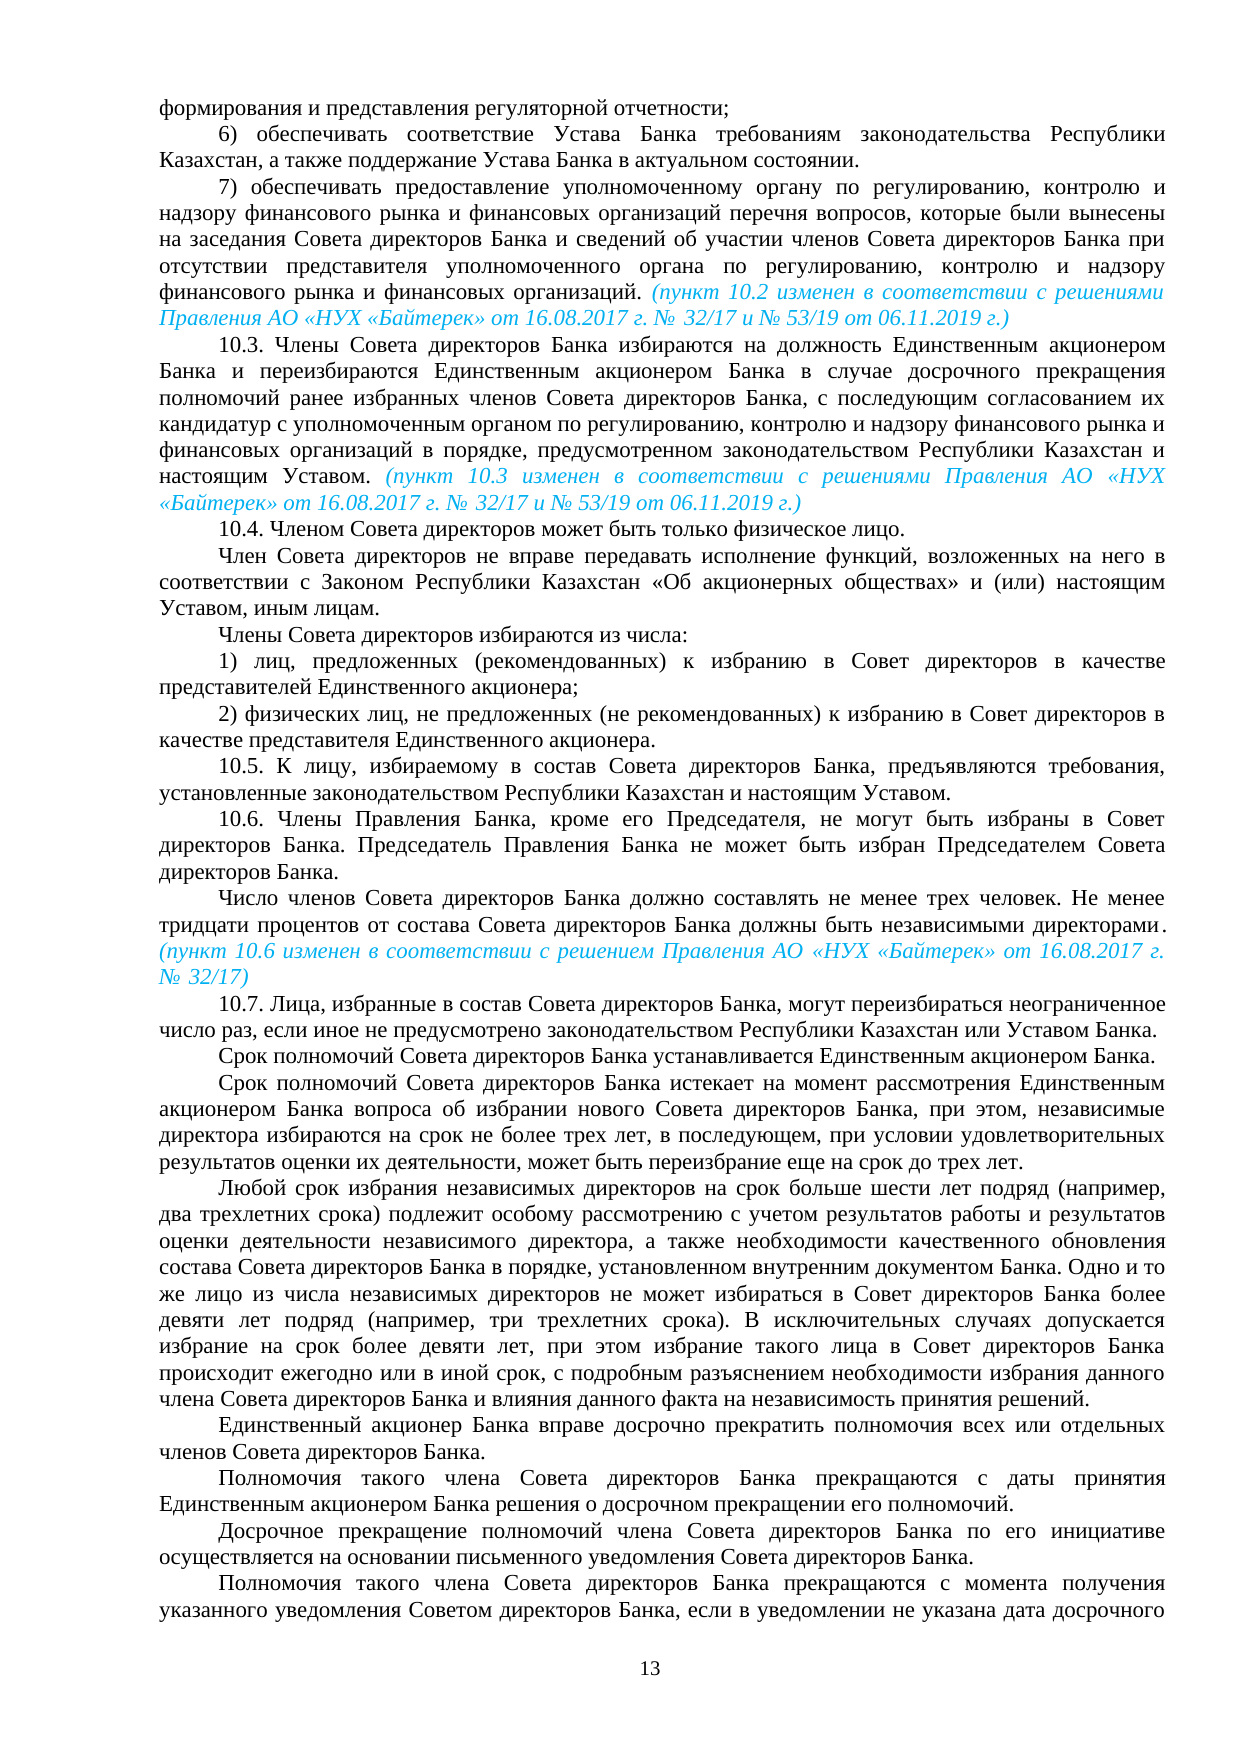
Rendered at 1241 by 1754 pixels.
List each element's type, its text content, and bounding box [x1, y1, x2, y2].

table_cell 10.3. Члены Совета директоров Банка избираются на должность Единственным акционером Банка и переизбираются Единственным акционером Банка в случае досрочного прекращения полномочий ранее избранных членов Совета директоров Банка, с последующим согласованием их кандидатур с уполномоченным органом по регулированию, контролю и надзору финансового рынка и финансовых организаций в порядке, предусмотренном законодательством Республики Казахстан и настоящим Уставом. (пункт 10.3 изменен в соответствии с решениями Правления АО «НУХ «Байтерек» от 16.08.2017 г. № 32/17 и № 53/19 от 06.11.2019 г.) [148, 331, 1178, 515]
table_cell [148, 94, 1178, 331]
table_cell 10.6. Члены Правления Банка, кроме его Председателя, не могут быть избраны в Совет директоров Банка. Председатель Правления Банка не может быть избран Председателем Совета директоров Банка. Число членов Совета директоров Банка должно составлять не менее трех человек. Не менее тридцати процентов от состава Совета директоров Банка должны быть независимыми директорами. (пункт 10.6 изменен в соответствии с решением Правления АО «НУХ «Байтерек» от 16.08.2017 г. № 32/17) [148, 805, 1178, 990]
table_cell 10.4. Членом Совета директоров может быть только физическое лицо. Член Совета директоров не вправе передавать исполнение функций, возложенных на него в соответствии с Законом Республики Казахстан «Об акционерных обществах» и (или) настоящим Уставом, иным лицам. Члены Совета директоров избираются из числа: 1) лиц, предложенных (рекомендованных) к избранию в Совет директоров в качестве представителей Единственного акционера; 2) физических лиц, не предложенных (не рекомендованных) к избранию в Совет директоров в качестве представителя Единственного акционера. [148, 515, 1178, 752]
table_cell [148, 990, 1178, 1622]
table_cell 10.5. К лицу, избираемому в состав Совета директоров Банка, предъявляются требования, установленные законодательством Республики Казахстан и настоящим Уставом. [148, 753, 1178, 805]
